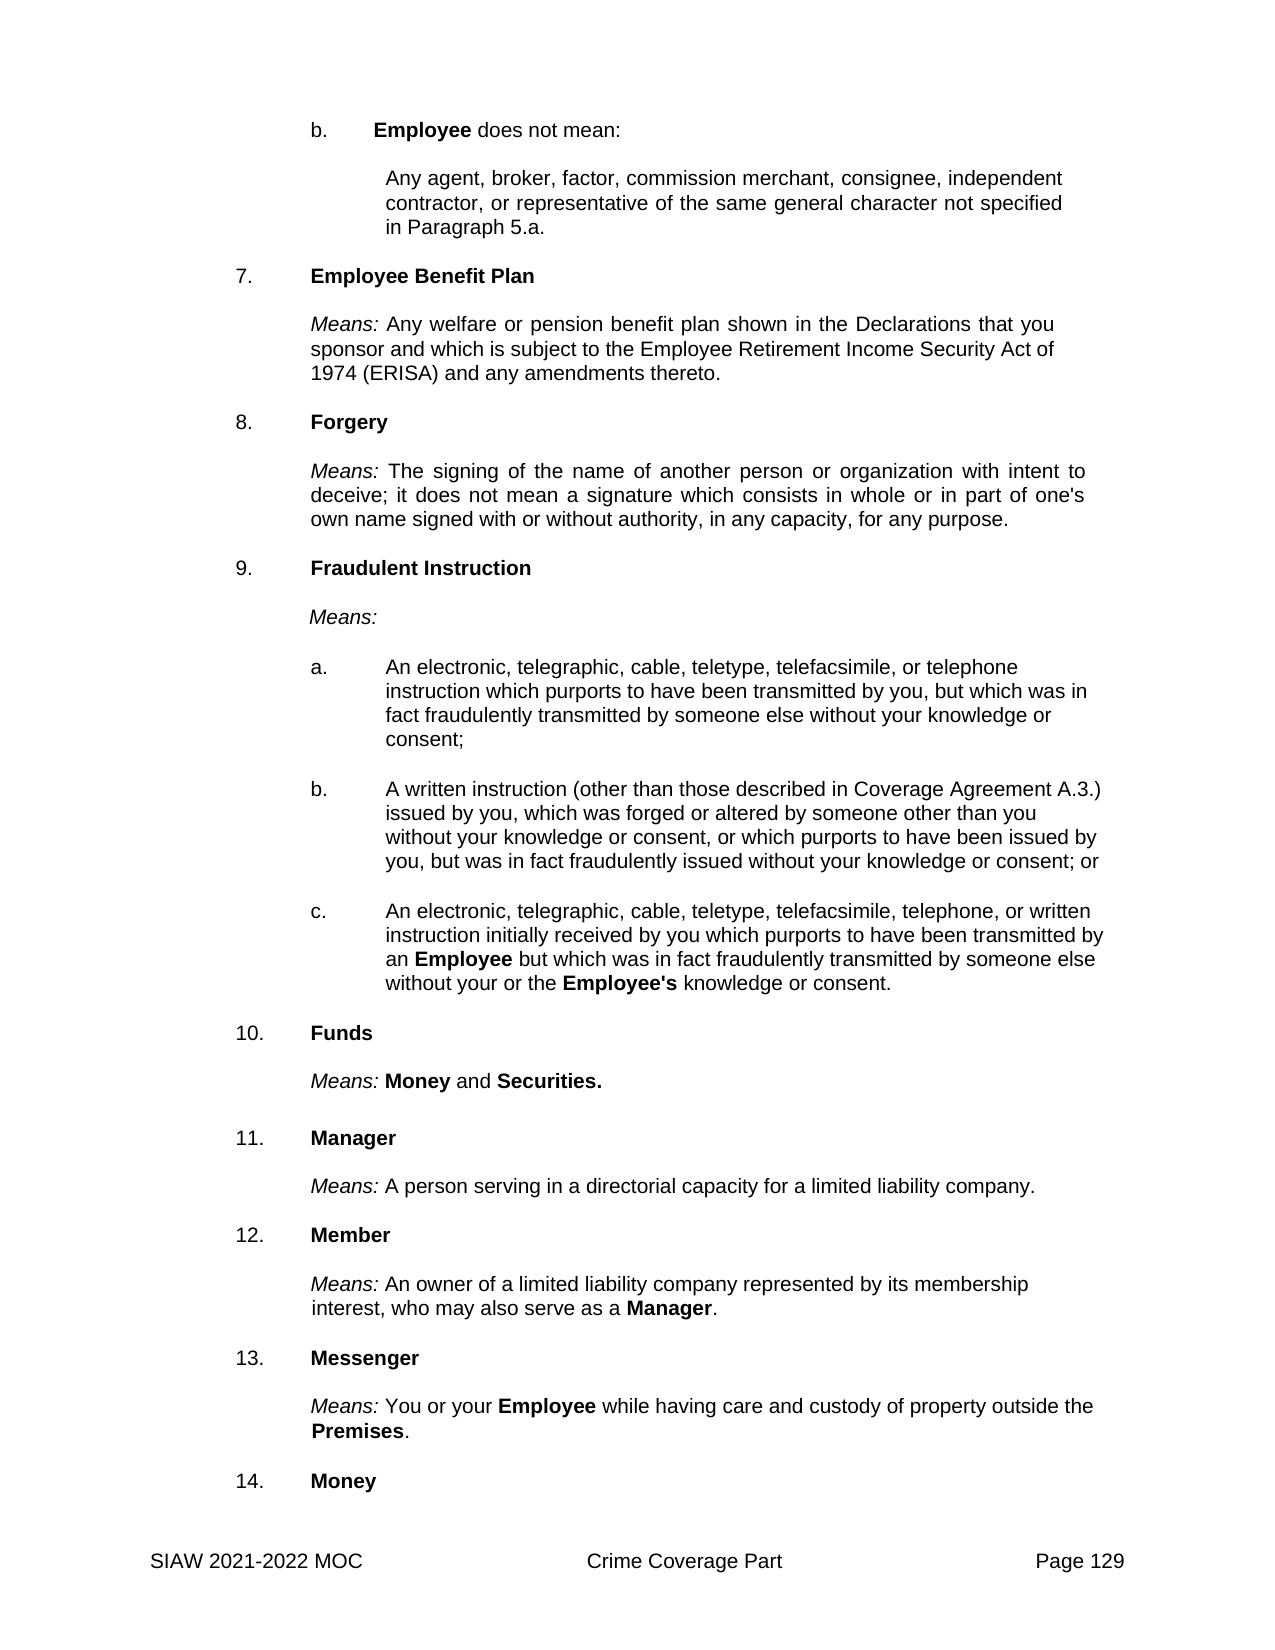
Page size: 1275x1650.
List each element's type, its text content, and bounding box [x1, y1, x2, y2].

list An electronic, telegraphic, cable, teletype, telefacsimile, telephone, or written instruction initially received by you which purports to have been transmitted by an Employee but which was in fact fraudulently transmitted by someone else without your or the Employee's knowledge or consent. [310, 898, 1106, 995]
list A written instruction (other than those described in Coverage Agreement A.3.) issued by you, which was forged or altered by someone other than you without your knowledge or consent, or which purports to have been issued by you, but was in fact fraudulently issued without your knowledge or consent; or [310, 777, 1106, 873]
text Means: Any welfare or pension benefit plan shown in the Declarations that you sponsor and which is subject to the Employee Retirement Income Security Act of 1974 (ERISA) and any amendments thereto. [310, 312, 1055, 384]
list Messenger [235, 1346, 1120, 1370]
list An electronic, telegraphic, cable, teletype, telefacsimile, or telephone instruction which purports to have been transmitted by you, but which was in fact fraudulently transmitted by someone else without your knowledge or consent; [310, 655, 1106, 751]
text Means: An owner of a limited liability company represented by its membership interest, who may also serve as a Manager. [310, 1272, 1098, 1320]
text Means: You or your Employee while having care and custody of property outside the Premises. [310, 1394, 1106, 1443]
list Money [235, 1469, 1120, 1493]
list Fraudulent Instruction [235, 556, 1120, 580]
list Manager [235, 1125, 1120, 1149]
list Forgery [235, 410, 1120, 434]
text Means: A person serving in a directorial capacity for a limited liability company. [310, 1174, 1106, 1198]
text Means: The signing of the name of another person or organization with intent to deceive; it does not mean a signature which consists in whole or in part of one's own name signed with or without authority, in any capacity, for any purpose. [310, 458, 1087, 531]
text Means: [309, 604, 1124, 628]
text Any agent, broker, factor, commission merchant, consignee, independent contractor, or representative of the same general character not specified in Paragraph 5.a. [385, 166, 1063, 238]
text Means: Money and Securities. [310, 1069, 1120, 1093]
text b. Employee does not mean: [150, 117, 1124, 141]
list Member [235, 1223, 1120, 1247]
list Employee Benefit Plan [235, 264, 1120, 288]
list Funds [235, 1020, 1120, 1044]
